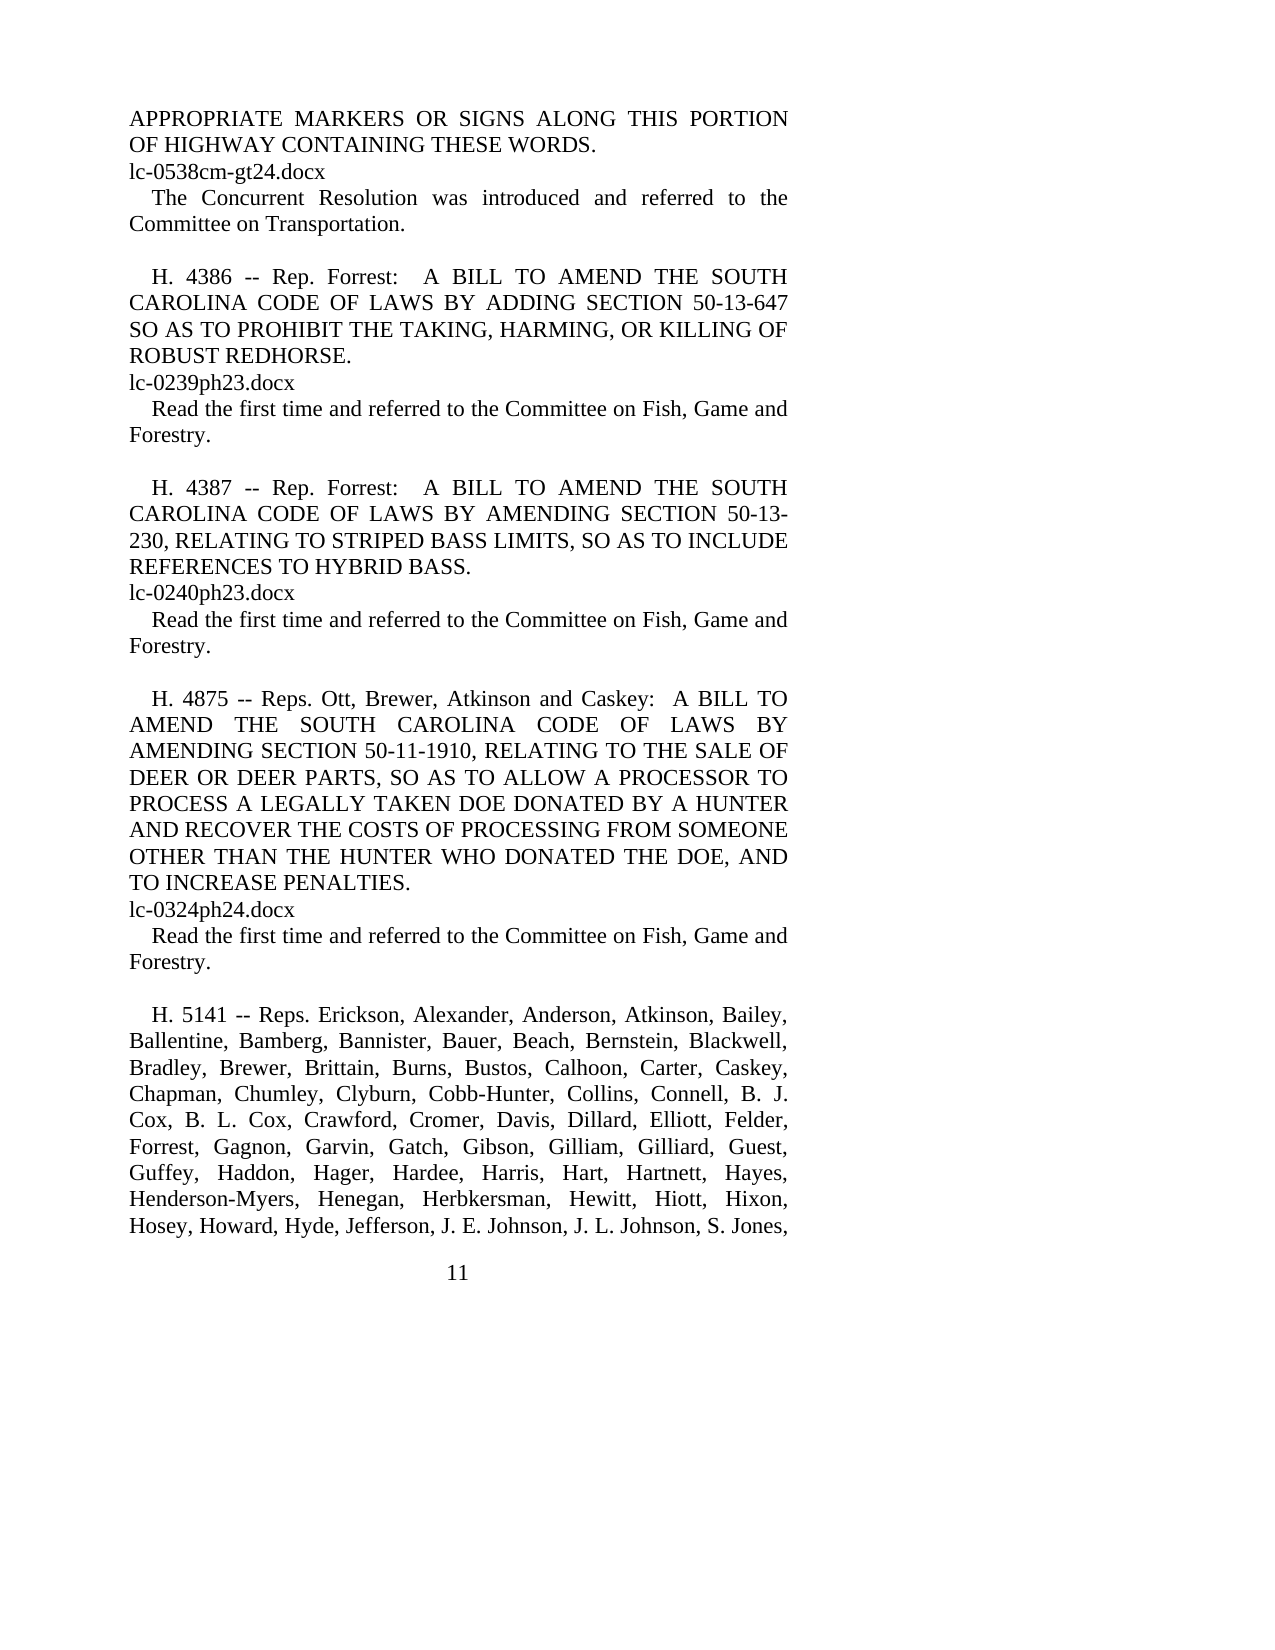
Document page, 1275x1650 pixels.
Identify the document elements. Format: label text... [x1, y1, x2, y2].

text H. 4386 -- Rep. Forrest: A BILL TO AMEND THE SOUTH CAROLINA CODE OF LAWS BY ADDING SECTION 50-13-647 SO AS TO PROHIBIT THE TAKING, HARMING, OR KILLING OF ROBUST REDHORSE. [129, 263, 789, 368]
text lc-0239ph23.docx [129, 368, 789, 395]
text Read the first time and referred to the Committee on Fish, Game and Forestry. [129, 395, 789, 448]
text The Concurrent Resolution was introduced and referred to the Committee on Transportation. [129, 184, 789, 237]
text H. 4875 -- Reps. Ott, Brewer, Atkinson and Caskey: A BILL TO AMEND THE SOUTH CAROLINA CODE OF LAWS BY AMENDING SECTION 50-11-1910, RELATING TO THE SALE OF DEER OR DEER PARTS, SO AS TO ALLOW A PROCESSOR TO PROCESS A LEGALLY TAKEN DOE DONATED BY A HUNTER AND RECOVER THE COSTS OF PROCESSING FROM SOMEONE OTHER THAN THE HUNTER WHO DONATED THE DOE, AND TO INCREASE PENALTIES. [129, 685, 789, 896]
text H. 4387 -- Rep. Forrest: A BILL TO AMEND THE SOUTH CAROLINA CODE OF LAWS BY AMENDING SECTION 50-13-230, RELATING TO STRIPED BASS LIMITS, SO AS TO INCLUDE REFERENCES TO HYBRID BASS. [129, 474, 789, 579]
text lc-0538cm-gt24.docx [129, 158, 789, 184]
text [129, 1001, 789, 1238]
text lc-0324ph24.docx [129, 896, 789, 922]
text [129, 105, 789, 158]
text lc-0240ph23.docx [129, 579, 789, 606]
text Read the first time and referred to the Committee on Fish, Game and Forestry. [129, 922, 789, 975]
text Read the first time and referred to the Committee on Fish, Game and Forestry. [129, 606, 789, 658]
